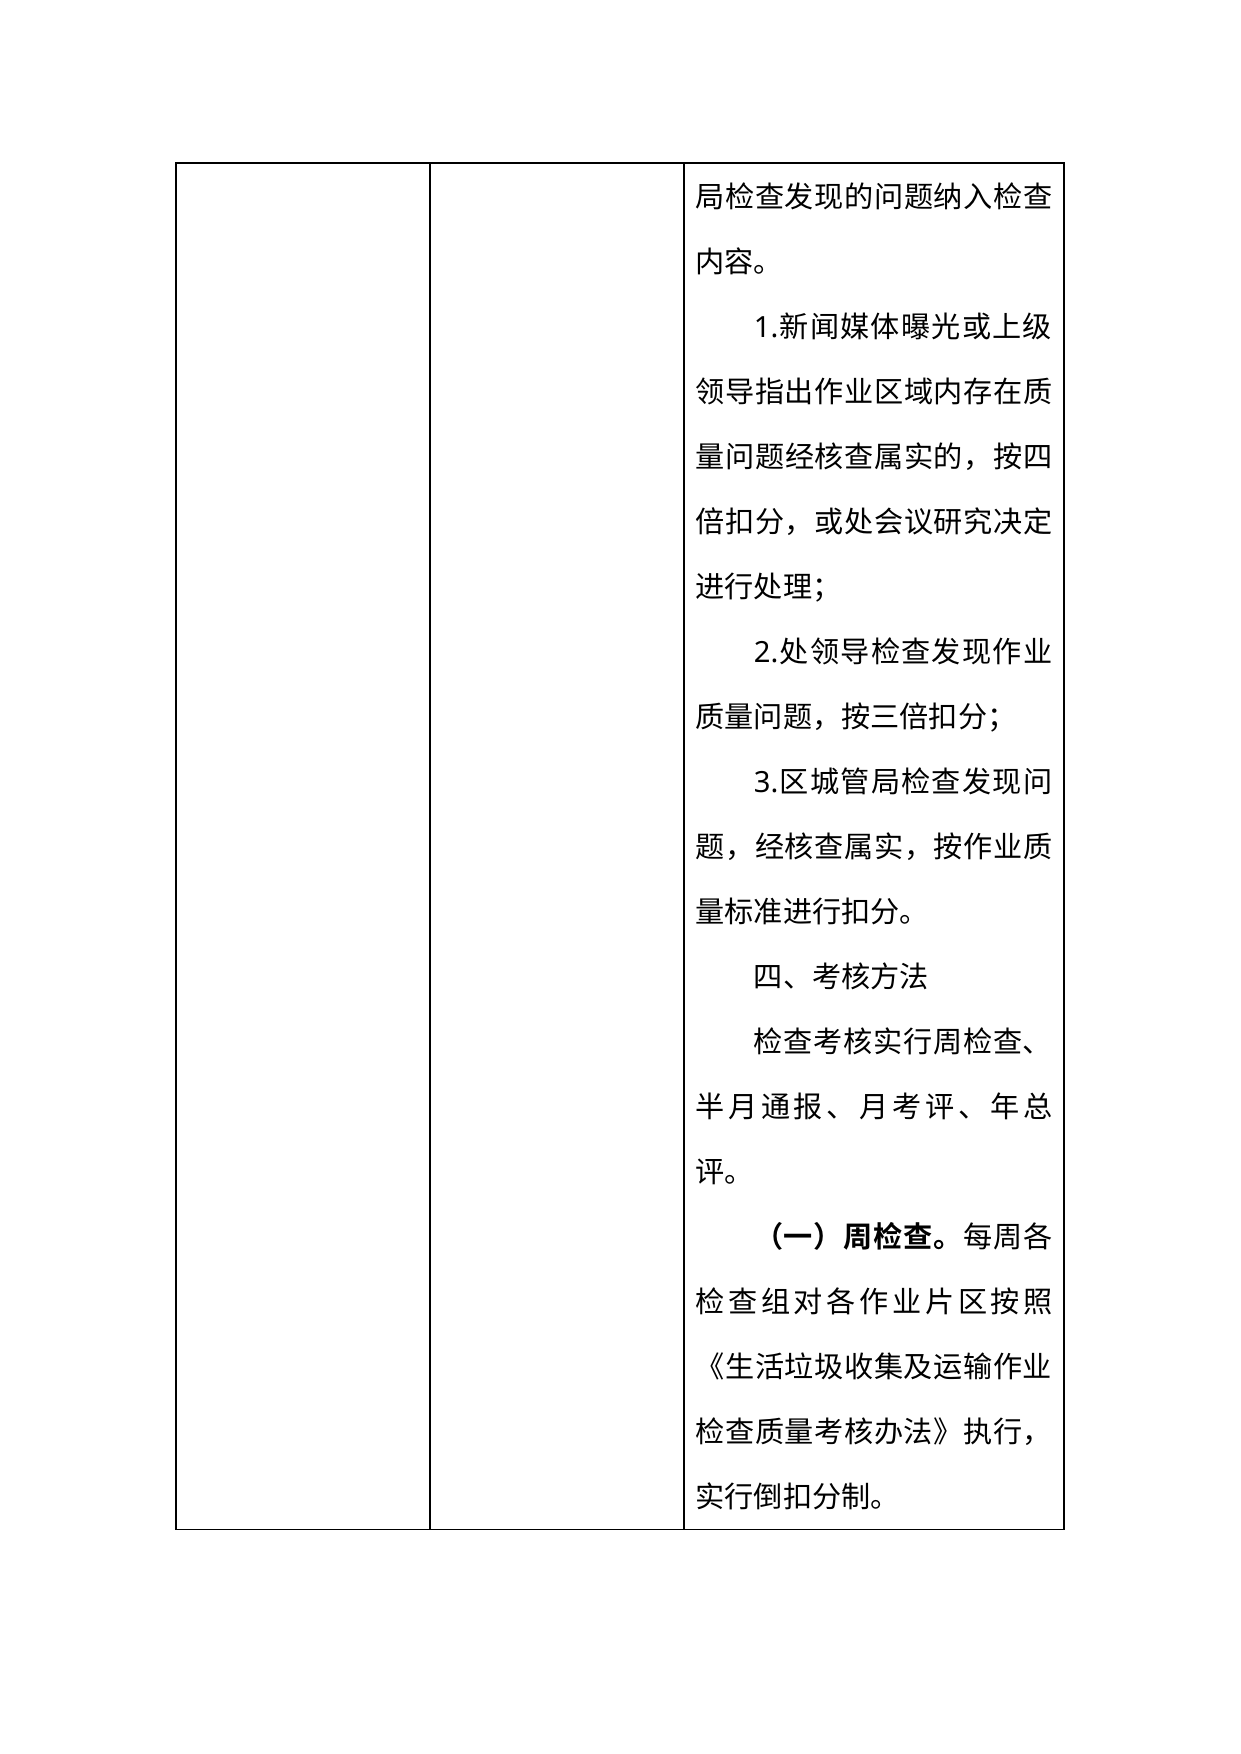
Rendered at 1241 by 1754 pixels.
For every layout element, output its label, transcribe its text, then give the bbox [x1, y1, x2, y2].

table_cell 3 [431, 164, 683, 1528]
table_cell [685, 164, 1063, 1528]
table_cell [177, 164, 429, 1528]
